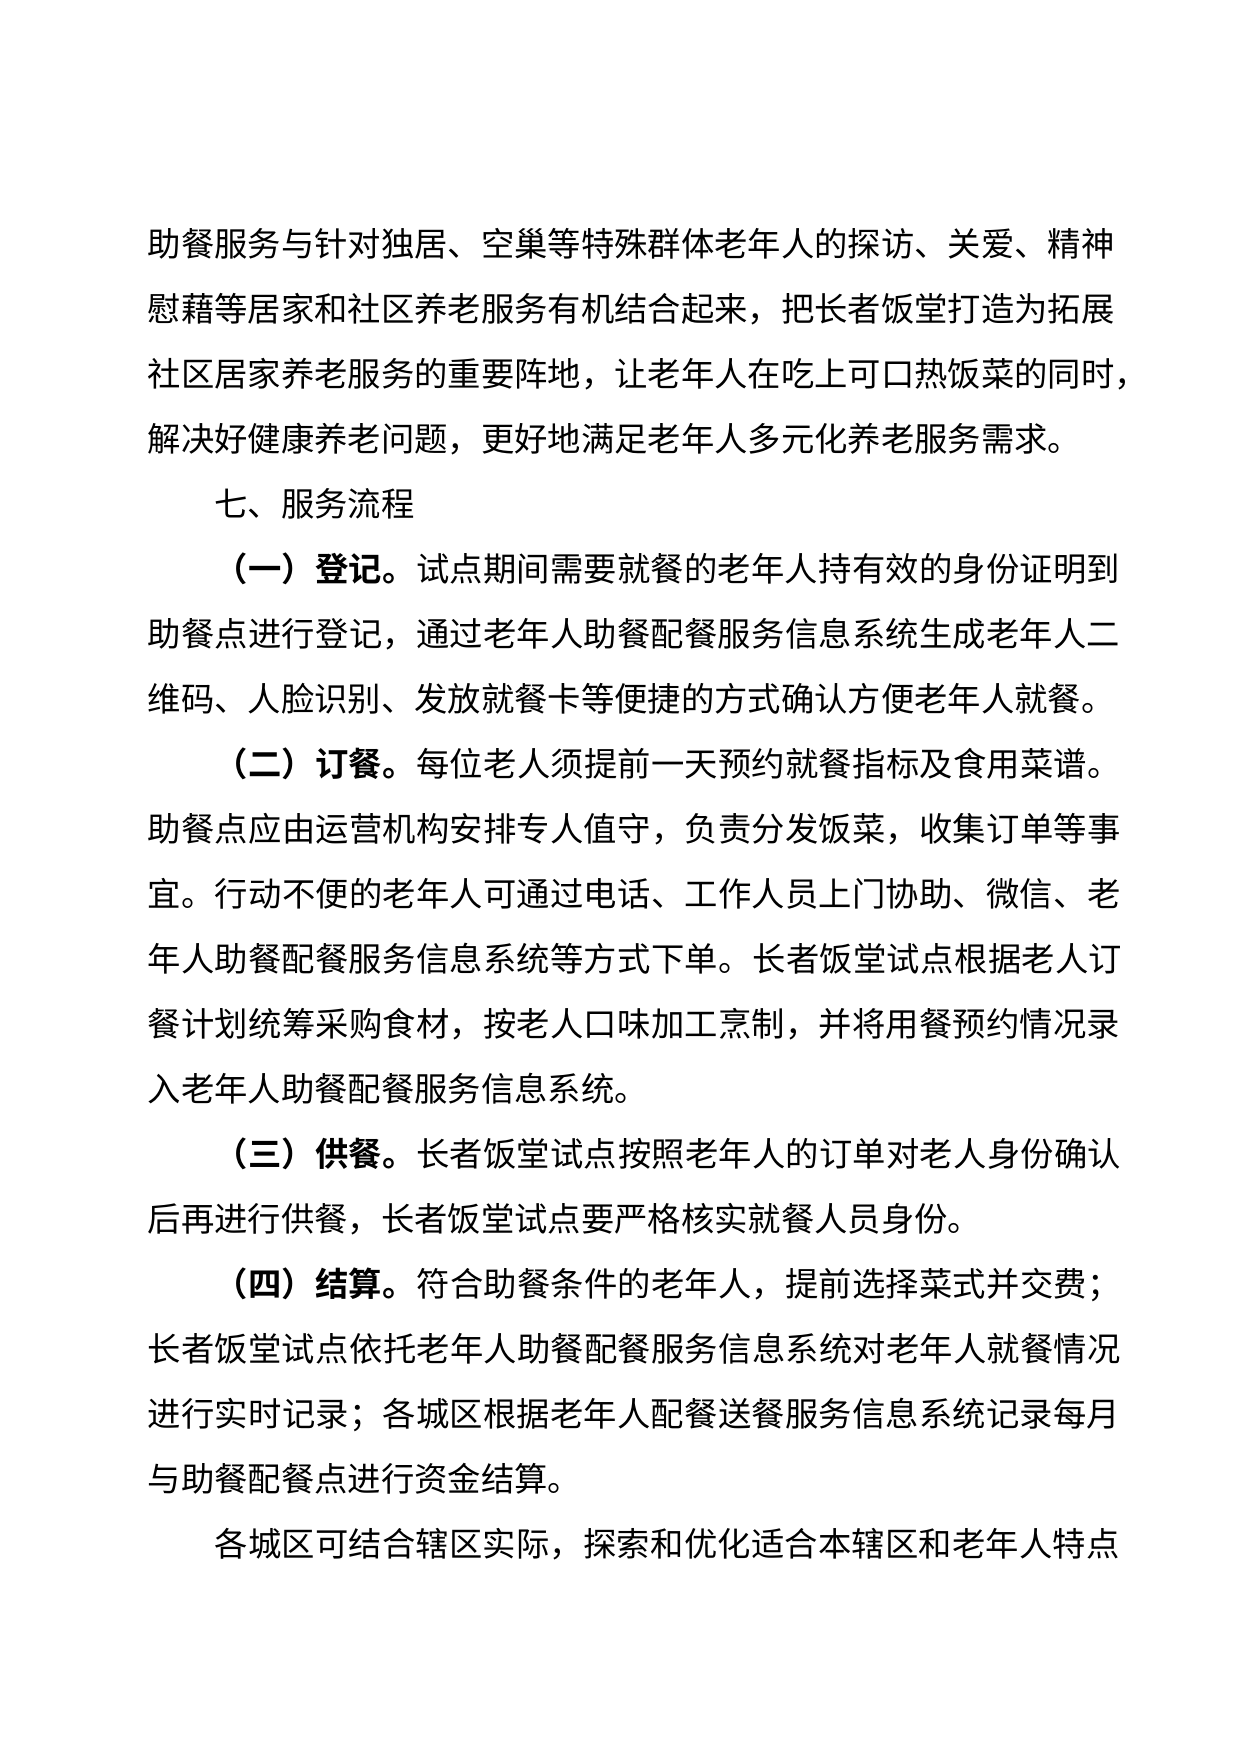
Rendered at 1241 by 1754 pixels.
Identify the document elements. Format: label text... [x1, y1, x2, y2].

text （四）结算。符合助餐条件的老年人，提前选择菜式并交费；长者饭堂试点依托老年人助餐配餐服务信息系统对老年人就餐情况进行实时记录；各城区根据老年人配餐送餐服务信息系统记录每月与助餐配餐点进行资金结算。 [148, 1249, 1122, 1509]
text （三）供餐。长者饭堂试点按照老年人的订单对老人身份确认后再进行供餐，长者饭堂试点要严格核实就餐人员身份。 [148, 1119, 1122, 1249]
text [148, 1509, 1122, 1574]
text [148, 209, 1122, 348]
text 七、服务流程 [148, 469, 1122, 534]
text （二）订餐。每位老人须提前一天预约就餐指标及食用菜谱。助餐点应由运营机构安排专人值守，负责分发饭菜，收集订单等事宜。行动不便的老年人可通过电话、工作人员上门协助、微信、老年人助餐配餐服务信息系统等方式下单。长者饭堂试点根据老人订餐计划统筹采购食材，按老人口味加工烹制，并将用餐预约情况录入老年人助餐配餐服务信息系统。 [148, 729, 1122, 1119]
text （一）登记。试点期间需要就餐的老年人持有效的身份证明到助餐点进行登记，通过老年人助餐配餐服务信息系统生成老年人二维码、人脸识别、发放就餐卡等便捷的方式确认方便老年人就餐。 [148, 534, 1122, 729]
